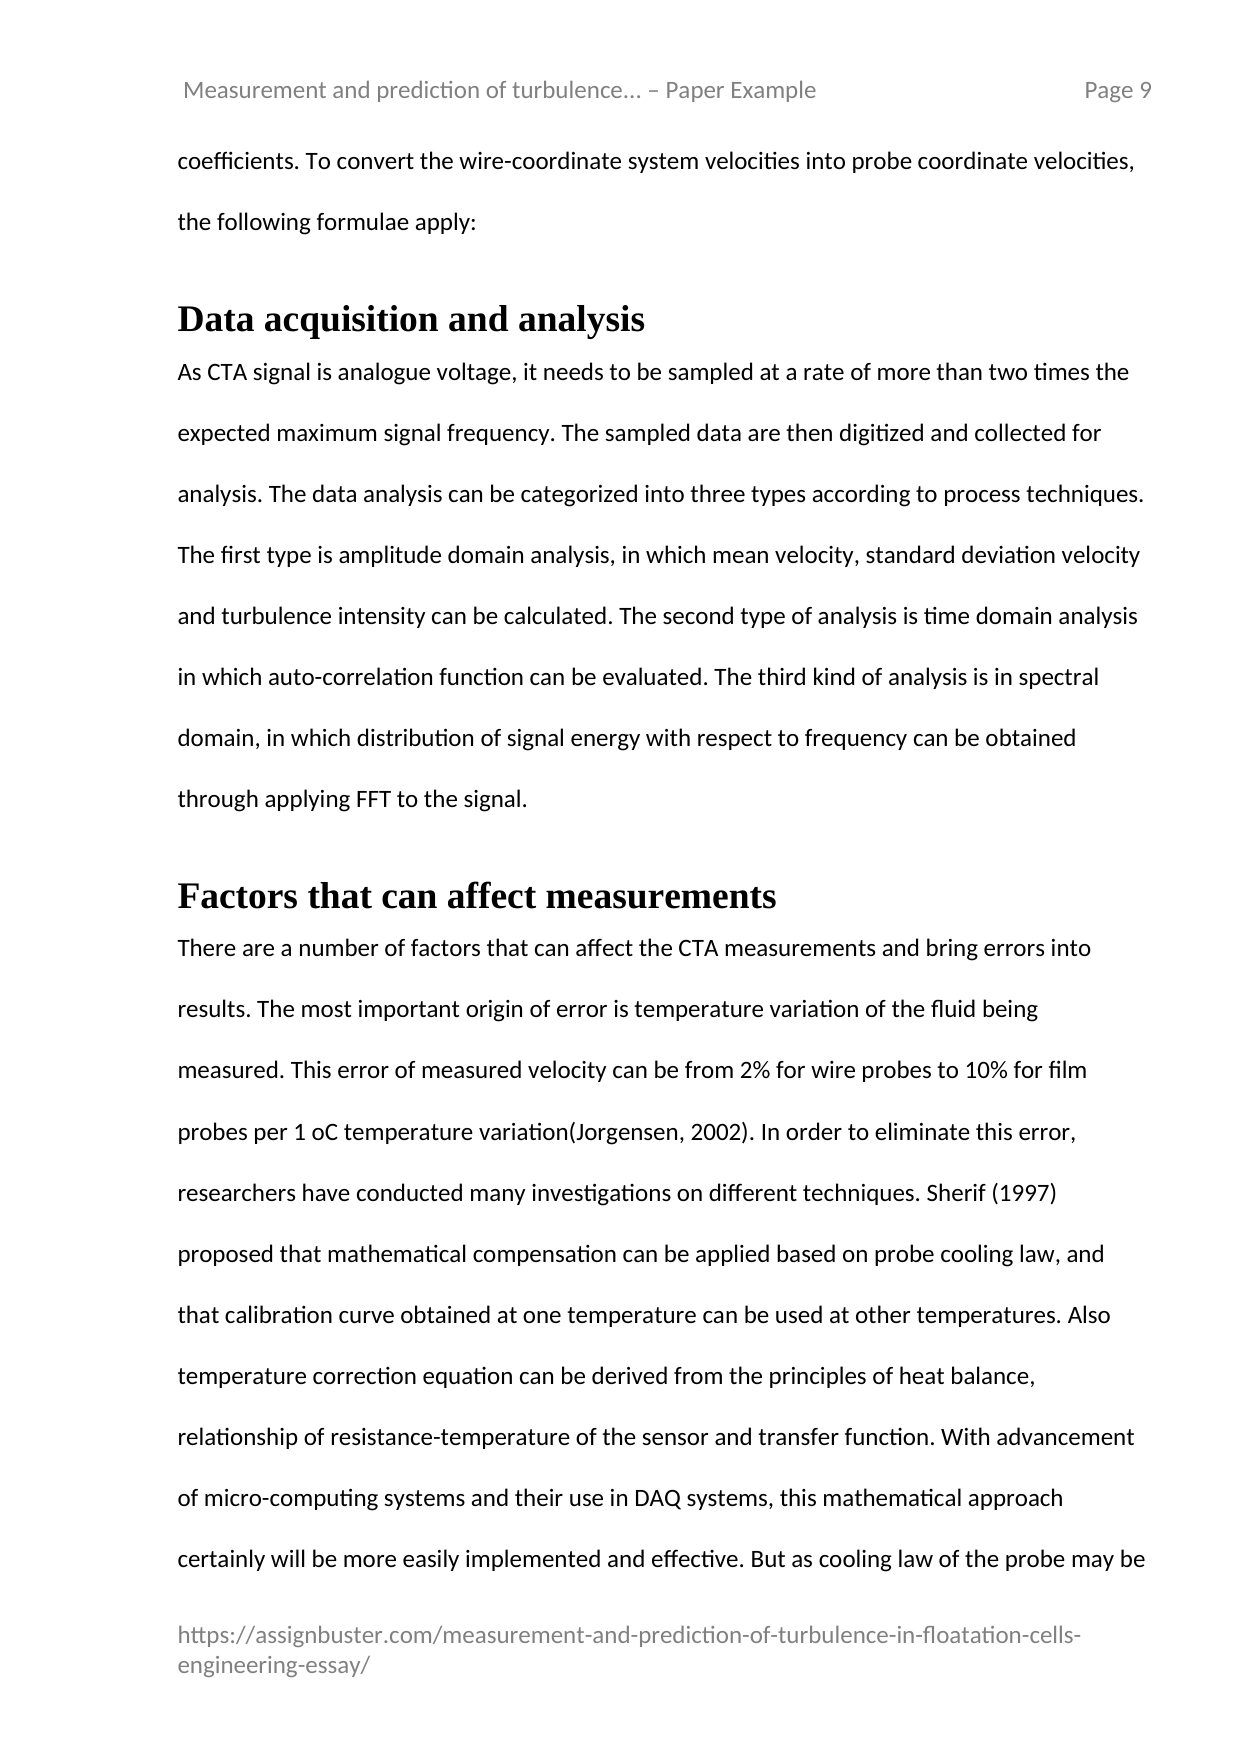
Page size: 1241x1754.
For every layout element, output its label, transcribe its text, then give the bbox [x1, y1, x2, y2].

subtitle Factors that can affect measurements [177, 873, 1152, 917]
subtitle Data acquisition and analysis [177, 297, 1152, 340]
text As CTA signal is analogue voltage, it needs to be sampled at a rate of more than two times the expected maximum signal frequency. The sampled data are then digitized and collected for analysis. The data analysis can be categorized into three types according to process techniques. The first type is amplitude domain analysis, in which mean velocity, standard deviation velocity and turbulence intensity can be calculated. The second type of analysis is time domain analysis in which auto-correlation function can be evaluated. The third kind of analysis is in spectral domain, in which distribution of signal energy with respect to frequency can be obtained through applying FFT to the signal. [177, 356, 1152, 813]
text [177, 145, 1152, 237]
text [177, 932, 1152, 1573]
